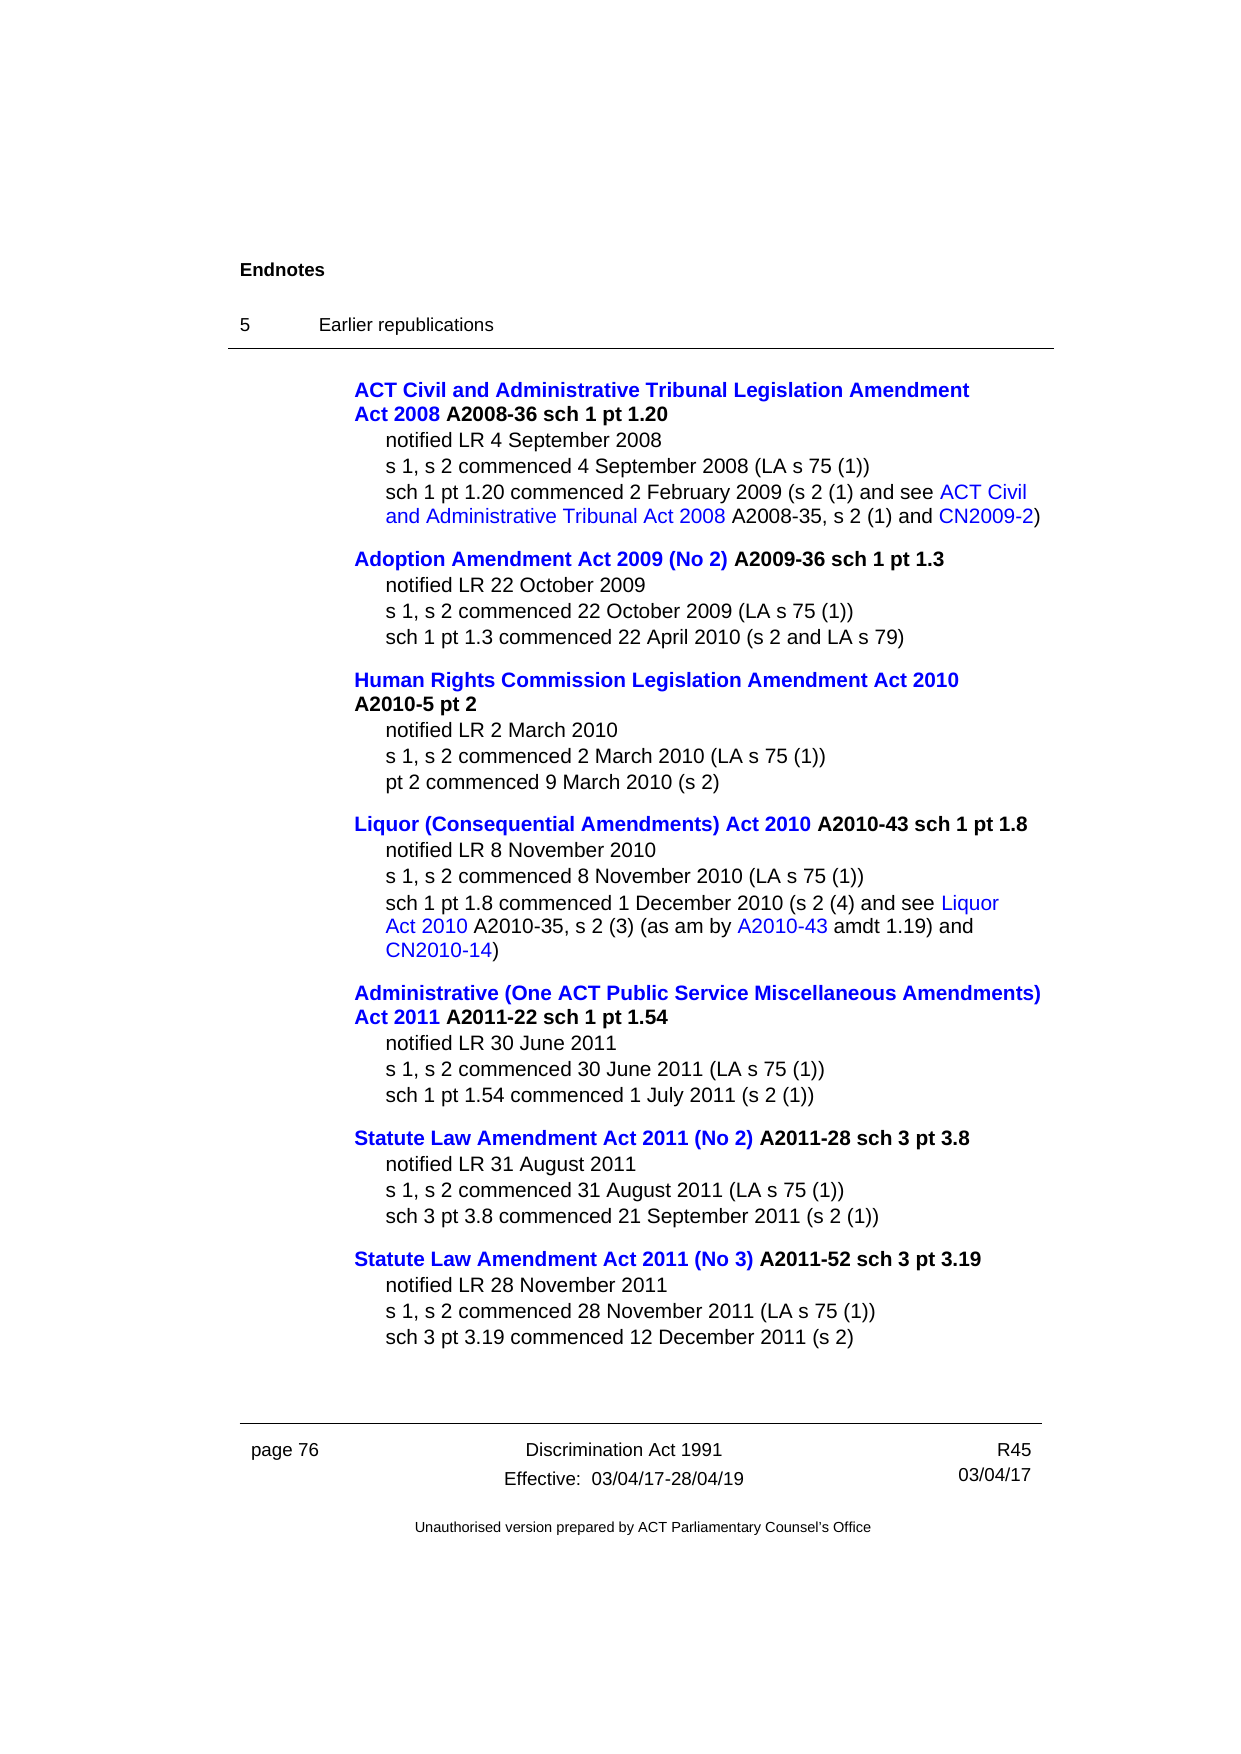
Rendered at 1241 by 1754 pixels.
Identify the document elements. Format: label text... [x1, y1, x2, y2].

text ACT Civil and Administrative Tribunal Legislation Amendment Act 2008 A2008-36 sch 1 pt 1.20 [354, 378, 1042, 426]
text s 1, s 2 commenced 4 September 2008 (LA s 75 (1)) [385, 454, 1042, 478]
text s 1, s 2 commenced 8 November 2010 (LA s 75 (1)) [385, 864, 1042, 888]
text sch 3 pt 3.8 commenced 21 September 2011 (s 2 (1)) [385, 1204, 1042, 1228]
text Statute Law Amendment Act 2011 (No 2) A2011-28 sch 3 pt 3.8 [354, 1126, 1042, 1150]
text sch 1 pt 1.54 commenced 1 July 2011 (s 2 (1)) [385, 1083, 1042, 1107]
text notified LR 30 June 2011 [385, 1031, 1042, 1055]
text notified LR 4 September 2008 [385, 428, 1042, 452]
text notified LR 8 November 2010 [385, 838, 1042, 862]
text s 1, s 2 commenced 2 March 2010 (LA s 75 (1)) [385, 743, 1042, 767]
text Statute Law Amendment Act 2011 (No 3) A2011-52 sch 3 pt 3.19 [354, 1247, 1042, 1271]
text pt 2 commenced 9 March 2010 (s 2) [385, 769, 1042, 793]
text s 1, s 2 commenced 22 October 2009 (LA s 75 (1)) [385, 599, 1042, 623]
text Human Rights Commission Legislation Amendment Act 2010 A2010-5 pt 2 [354, 667, 1042, 715]
text s 1, s 2 commenced 31 August 2011 (LA s 75 (1)) [385, 1178, 1042, 1202]
text Adoption Amendment Act 2009 (No 2) A2009-36 sch 1 pt 1.3 [354, 547, 1042, 571]
text notified LR 28 November 2011 [385, 1273, 1042, 1297]
text Administrative (One ACT Public Service Miscellaneous Amendments) Act 2011 A2011-22 sch 1 pt 1.54 [354, 981, 1042, 1029]
text sch 3 pt 3.19 commenced 12 December 2011 (s 2) [385, 1325, 1042, 1349]
text sch 1 pt 1.20 commenced 2 February 2009 (s 2 (1) and see ACT Civil and Administrative Tribunal Act 2008 A2008-35, s 2 (1) and CN2009-2) [385, 480, 1042, 528]
text notified LR 22 October 2009 [385, 573, 1042, 597]
text notified LR 31 August 2011 [385, 1152, 1042, 1176]
text sch 1 pt 1.8 commenced 1 December 2010 (s 2 (4) and see Liquor Act 2010 A2010-35, s 2 (3) (as am by A2010-43 amdt 1.19) and CN2010-14) [385, 890, 1042, 962]
text s 1, s 2 commenced 30 June 2011 (LA s 75 (1)) [385, 1057, 1042, 1081]
text Liquor (Consequential Amendments) Act 2010 A2010-43 sch 1 pt 1.8 [354, 812, 1042, 836]
text s 1, s 2 commenced 28 November 2011 (LA s 75 (1)) [385, 1299, 1042, 1323]
text sch 1 pt 1.3 commenced 22 April 2010 (s 2 and LA s 79) [385, 625, 1042, 649]
text notified LR 2 March 2010 [385, 717, 1042, 741]
